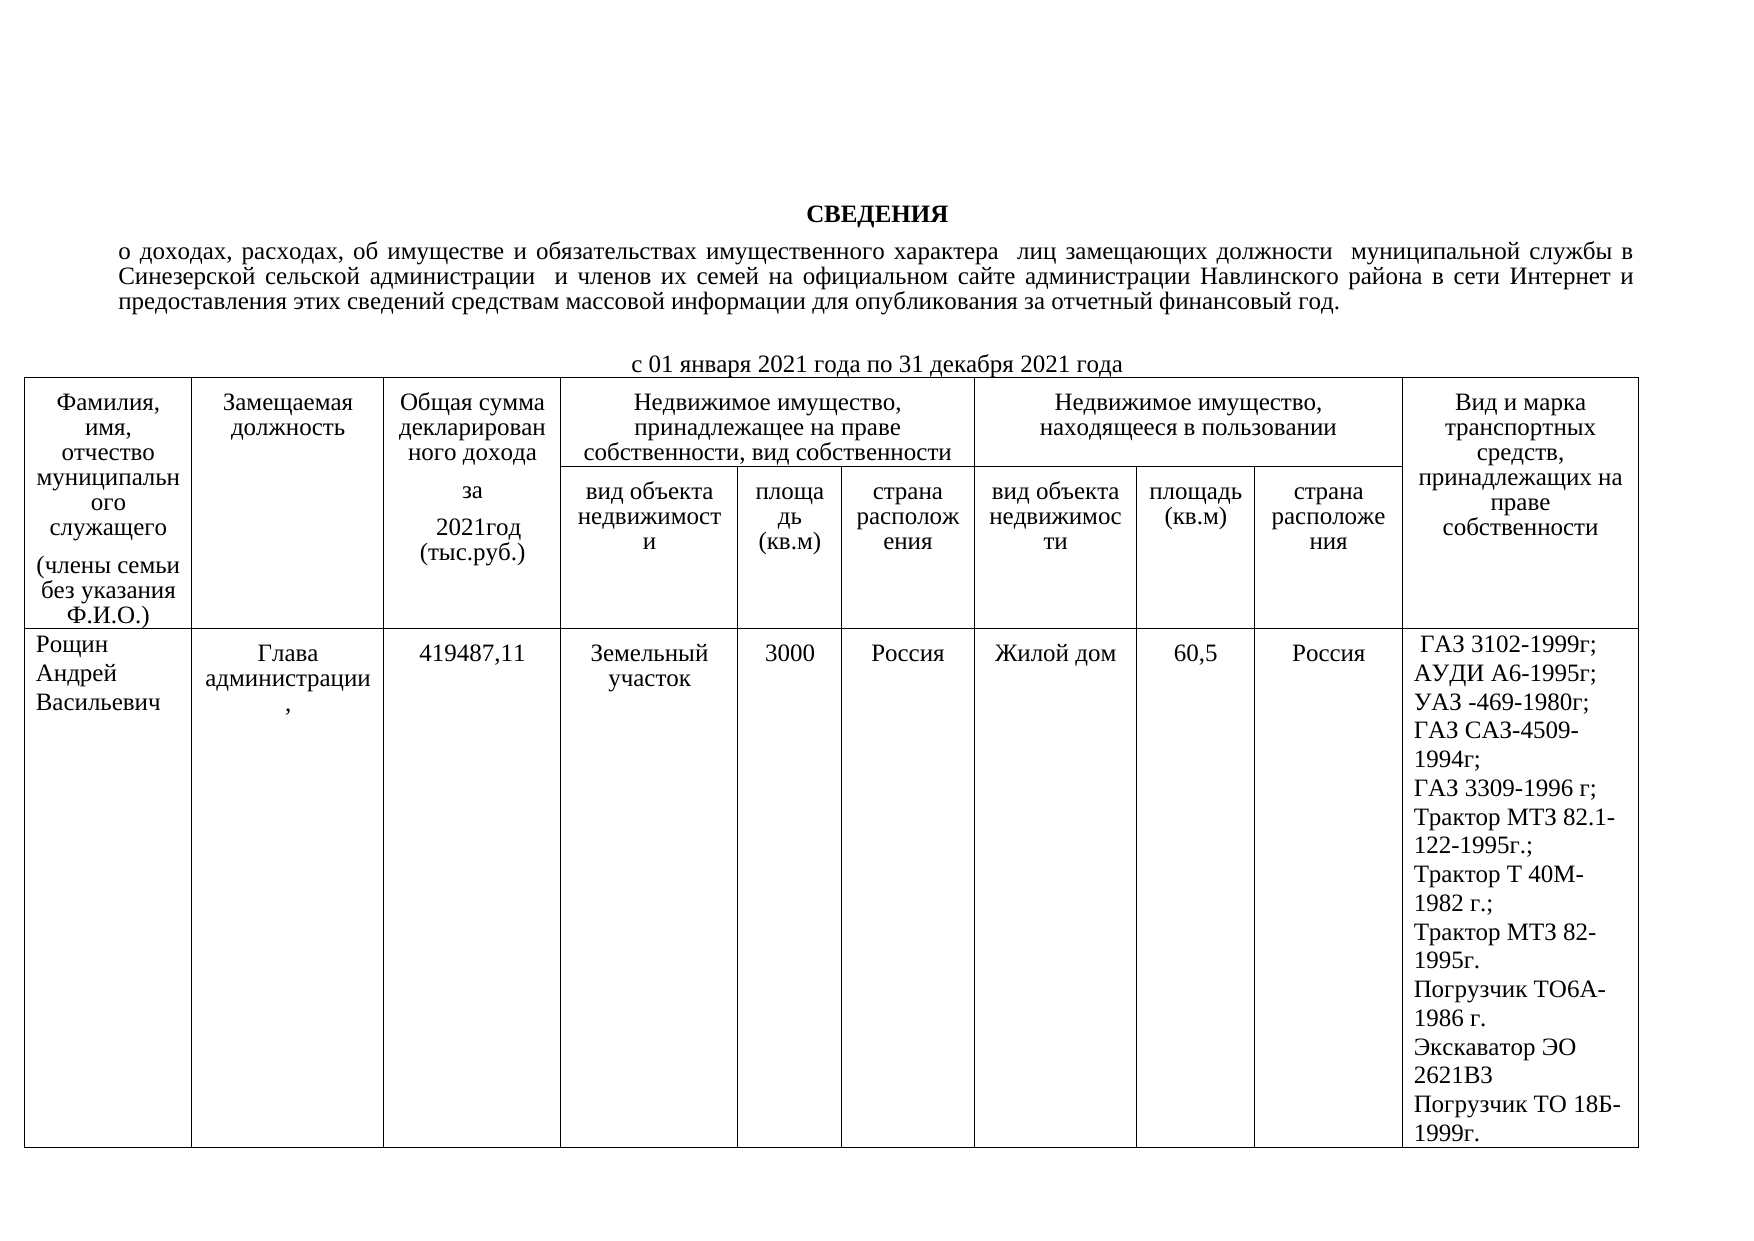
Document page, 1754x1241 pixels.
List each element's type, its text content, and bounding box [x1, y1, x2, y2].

table_cell площадь (кв.м) [1137, 467, 1254, 628]
table_header Замещаемая должность [192, 378, 383, 628]
text СВЕДЕНИЯ [118, 202, 1636, 227]
table_cell ГАЗ 3102-1999г; АУДИ А6-1995г; УАЗ -469-1980г; ГАЗ САЗ-4509-1994г; ГАЗ 3309-1996 г; Трактор МТЗ 82.1-122-1995г.; Трактор Т 40М-1982 г.; Трактор МТЗ 82- 1995г. Погрузчик ТО6А-1986 г. Экскаватор ЭО 2621В3 Погрузчик ТО 18Б-1999г. [1403, 629, 1638, 1147]
table_cell вид объекта недвижимости [975, 467, 1136, 628]
table_cell Глава администрации, [192, 629, 383, 1147]
table_cell Земельный участок [561, 629, 737, 1147]
table_header Вид и марка транспортных средств, принадлежащих на праве собственности [1403, 378, 1638, 628]
table_cell площадь (кв.м) [738, 467, 841, 628]
table_header Фамилия, имя, отчество муниципального служащего (члены семьи без указания Ф.И.О.) [25, 378, 191, 628]
table_header Недвижимое имущество, принадлежащее на праве собственности, вид собственности [561, 378, 974, 466]
table_cell 3000 [738, 629, 841, 1147]
table_cell Жилой дом [975, 629, 1136, 1147]
table_header Общая сумма декларированного дохода за 2021год (тыс.руб.) [384, 378, 560, 628]
table_cell Рощин Андрей Васильевич [25, 629, 191, 1147]
text с 01 января 2021 года по 31 декабря 2021 года [118, 352, 1636, 377]
table_cell 60,5 [1137, 629, 1254, 1147]
table_cell Россия [842, 629, 974, 1147]
table_cell вид объекта недвижимости [561, 467, 737, 628]
table_cell 419487,11 [384, 629, 560, 1147]
table_cell страна расположения [842, 467, 974, 628]
text о доходах, расходах, об имуществе и обязательствах имущественного характера лиц замещающих должности муниципальной службы в Синезерской сельской администрации и членов их семей на официальном сайте администрации Навлинского района в сети Интернет и предоставления этих сведений средствам массовой информации для опубликования за отчетный финансовый год. [118, 240, 1636, 315]
table_cell Россия [1255, 629, 1402, 1147]
table_header Недвижимое имущество, находящееся в пользовании [975, 378, 1402, 466]
table_cell страна расположения [1255, 467, 1402, 628]
